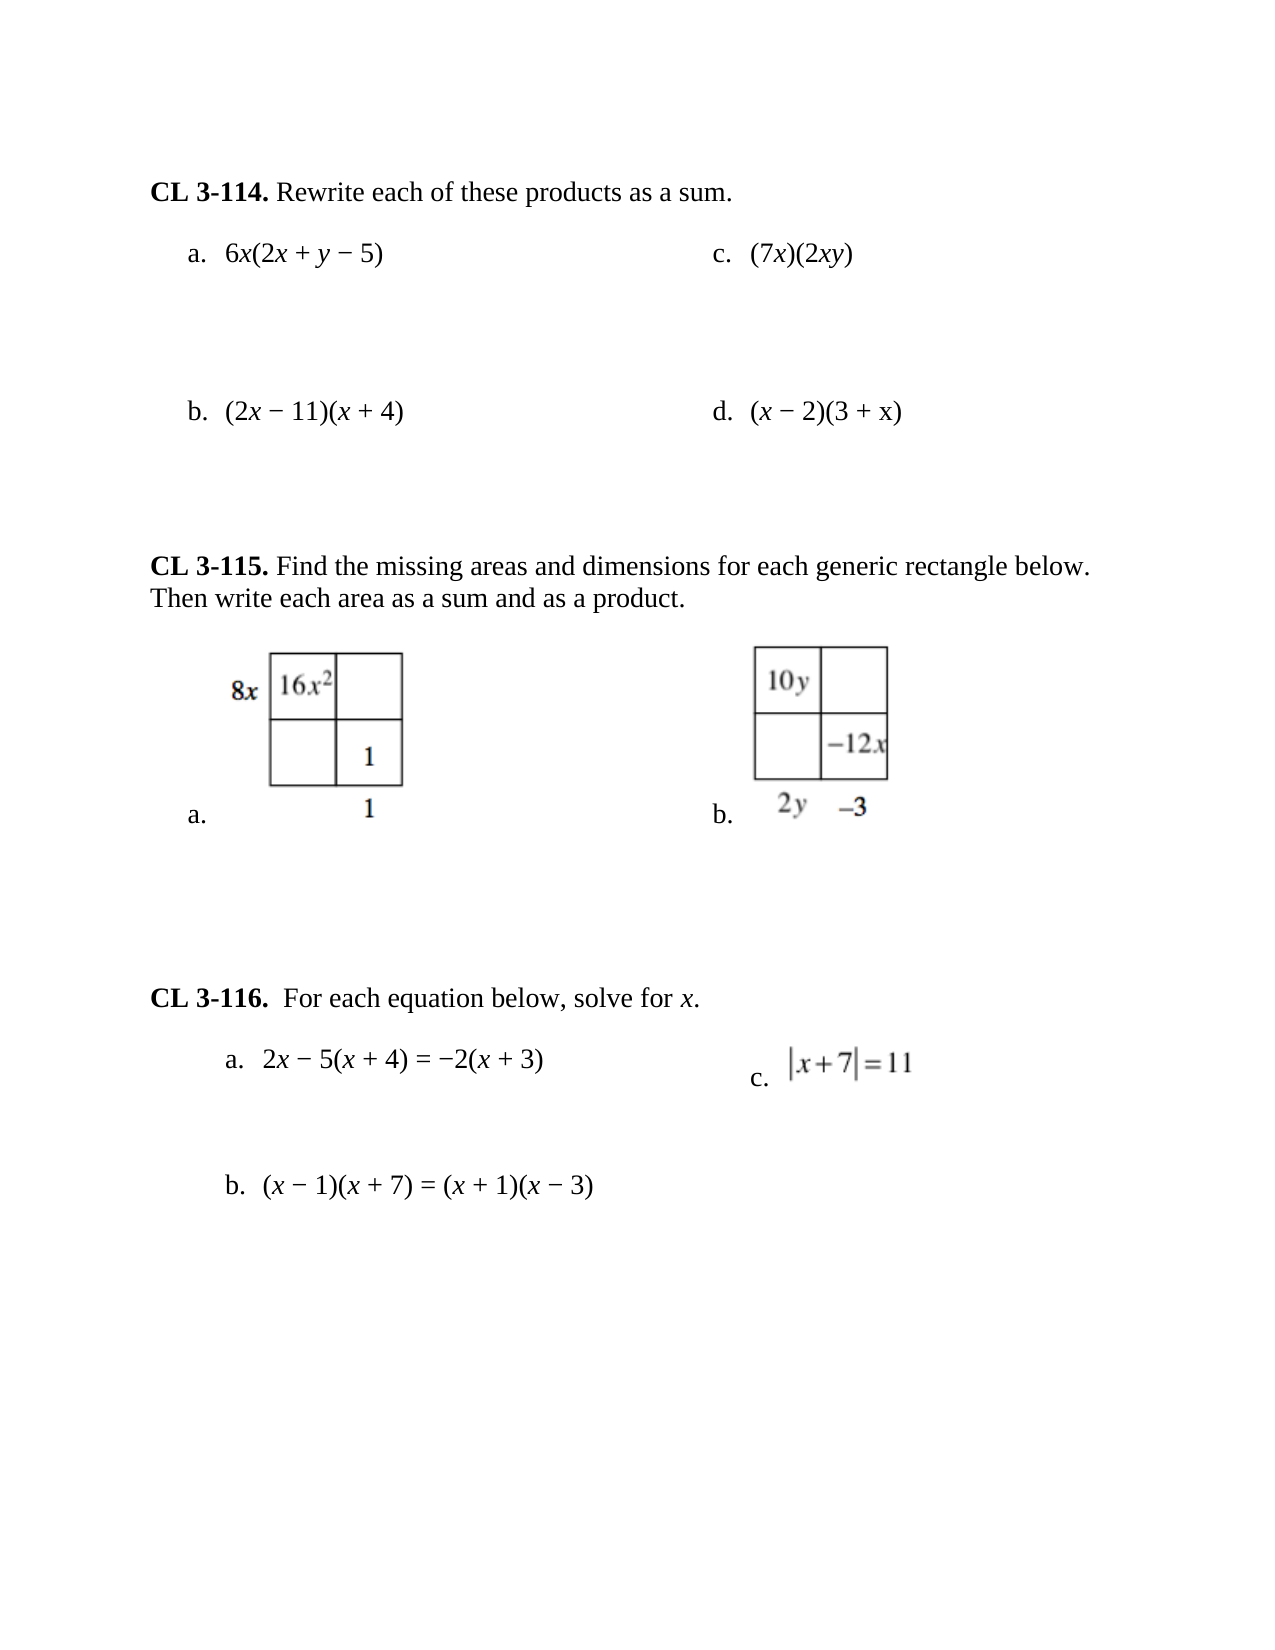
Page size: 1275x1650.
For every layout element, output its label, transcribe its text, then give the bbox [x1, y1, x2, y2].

text CL 3-116. For each equation below, solve for x. [150, 981, 1125, 1013]
picture [225, 642, 408, 824]
list (7x)(2xy) [712, 237, 1125, 394]
text CL 3-115. Find the missing areas and dimensions for each generic rectangle below. Then write each area as a sum and as a product. [150, 548, 1125, 613]
list 2x − 5(x + 4) = −2(x + 3) [225, 1042, 600, 1135]
list (x − 1)(x + 7) = (x + 1)(x − 3) [225, 1168, 600, 1293]
list (2x − 11)(x + 4) [187, 394, 600, 454]
text CL 3-114. Rewrite each of these products as a sum. [150, 175, 1125, 207]
picture [750, 642, 893, 824]
list (x − 2)(3 + x) [712, 394, 1125, 427]
list 6x(2x + y − 5) [187, 237, 600, 394]
picture [787, 1042, 918, 1087]
